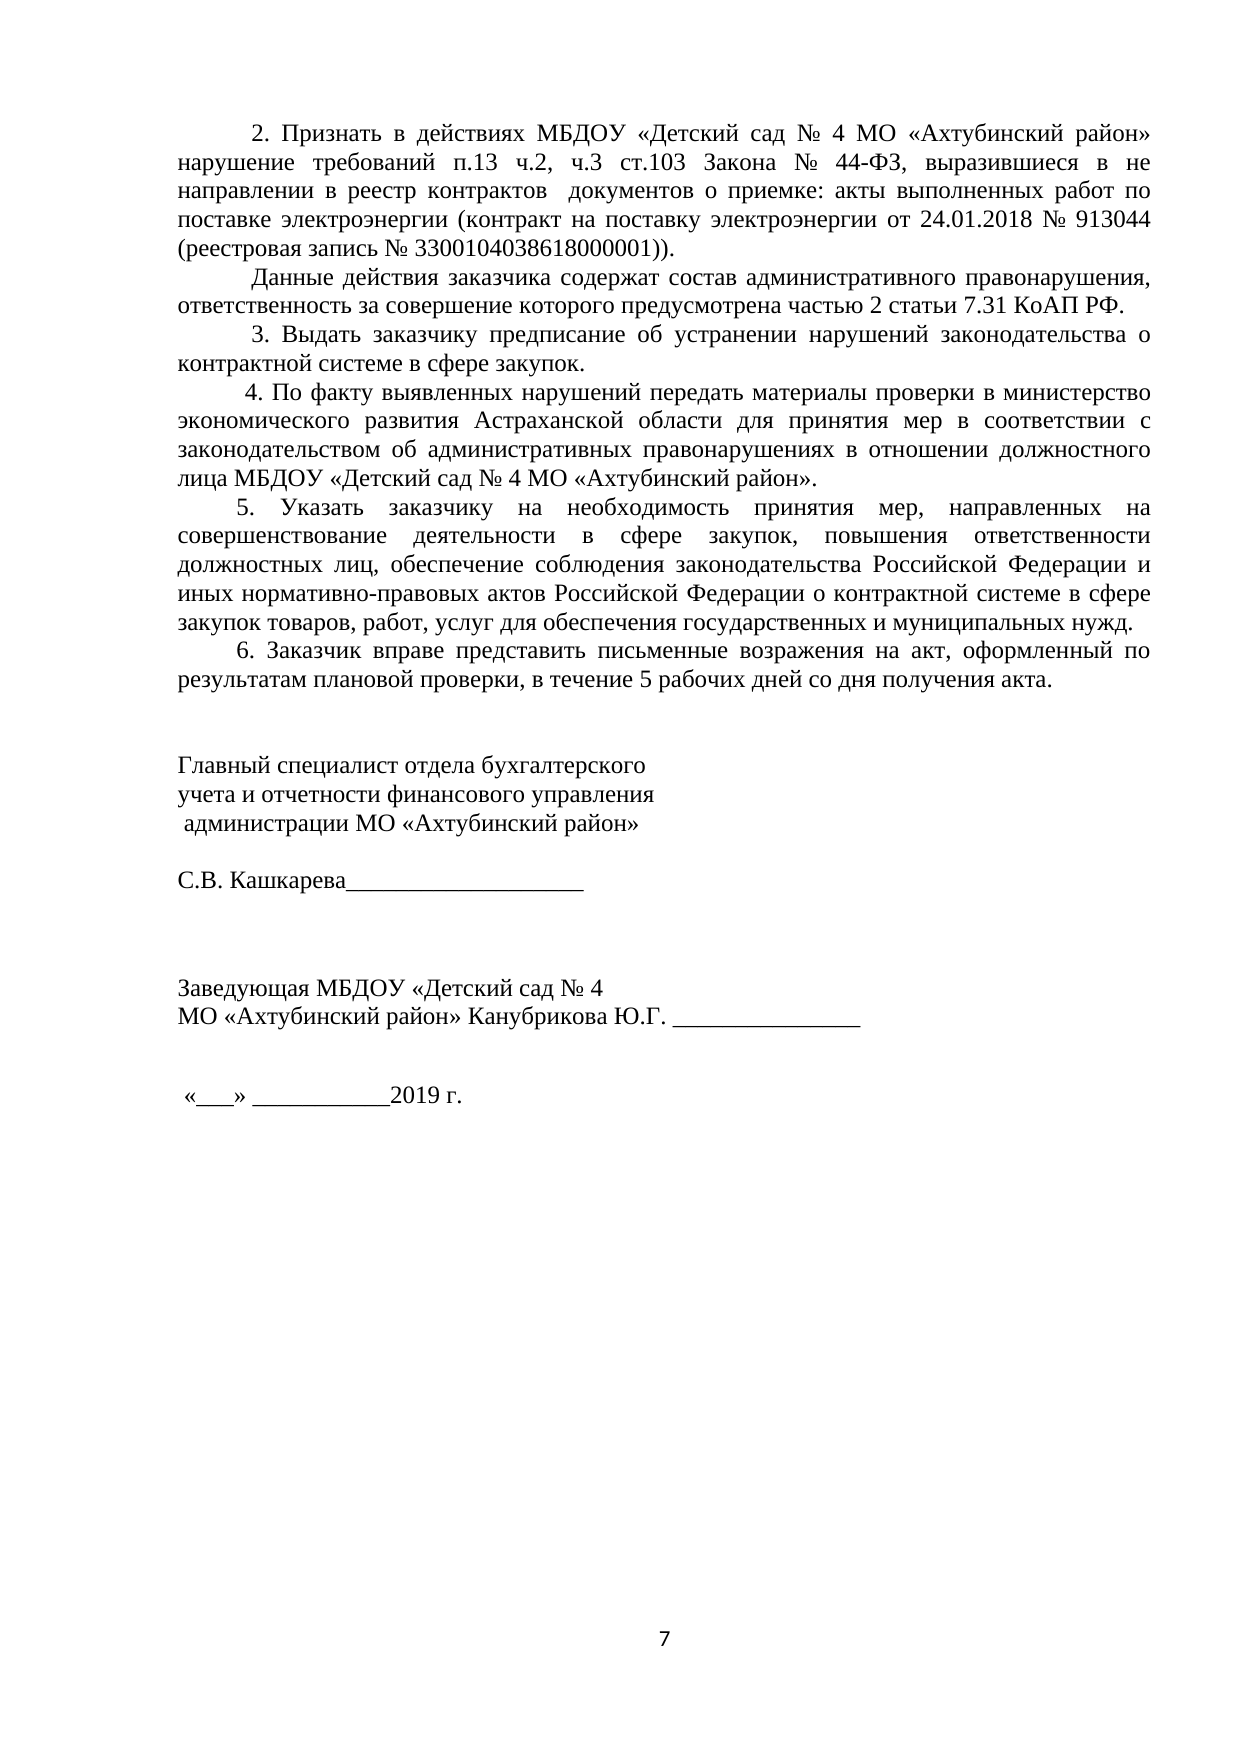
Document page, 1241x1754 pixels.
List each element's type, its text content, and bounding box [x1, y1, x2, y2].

text Данные действия заказчика содержат состав административного правонарушения, ответственность за совершение которого предусмотрена частью 2 статьи 7.31 КоАП РФ. [177, 262, 1152, 319]
text С.В. Кашкарева___________________ [177, 866, 1152, 894]
text Заведующая МБДОУ «Детский сад № 4 [177, 973, 1152, 1001]
text 4. По факту выявленных нарушений передать материалы проверки в министерство экономического развития Астраханской области для принятия мер в соответствии с законодательством об административных правонарушениях в отношении должностного лица МБДОУ «Детский сад № 4 МО «Ахтубинский район». [177, 377, 1152, 492]
text учета и отчетности финансового управления [177, 779, 1152, 808]
text 2. Признать в действиях МБДОУ «Детский сад № 4 МО «Ахтубинский район» нарушение требований п.13 ч.2, ч.3 ст.103 Закона № 44-ФЗ, выразившиеся в не направлении в реестр контрактов документов о приемке: акты выполненных работ по поставке электроэнергии (контракт на поставку электроэнергии от 24.01.2018 № 913044 (реестровая запись № 3300104038618000001)). [177, 118, 1152, 262]
text 6. Заказчик вправе представить письменные возражения на акт, оформленный по результатам плановой проверки, в течение 5 рабочих дней со дня получения акта. [177, 636, 1152, 693]
text администрации МО «Ахтубинский район» [177, 808, 1152, 837]
text Главный специалист отдела бухгалтерского [177, 751, 1152, 779]
text МО «Ахтубинский район» Канубрикова Ю.Г. _______________ [177, 1001, 1152, 1030]
text «___» ___________2019 г. [177, 1080, 1152, 1108]
text 3. Выдать заказчику предписание об устранении нарушений законодательства о контрактной системе в сфере закупок. [177, 319, 1152, 377]
text 5. Указать заказчику на необходимость принятия мер, направленных на совершенствование деятельности в сфере закупок, повышения ответственности должностных лиц, обеспечение соблюдения законодательства Российской Федерации и иных нормативно-правовых актов Российской Федерации о контрактной системе в сфере закупок товаров, работ, услуг для обеспечения государственных и муниципальных нужд. [177, 492, 1152, 636]
